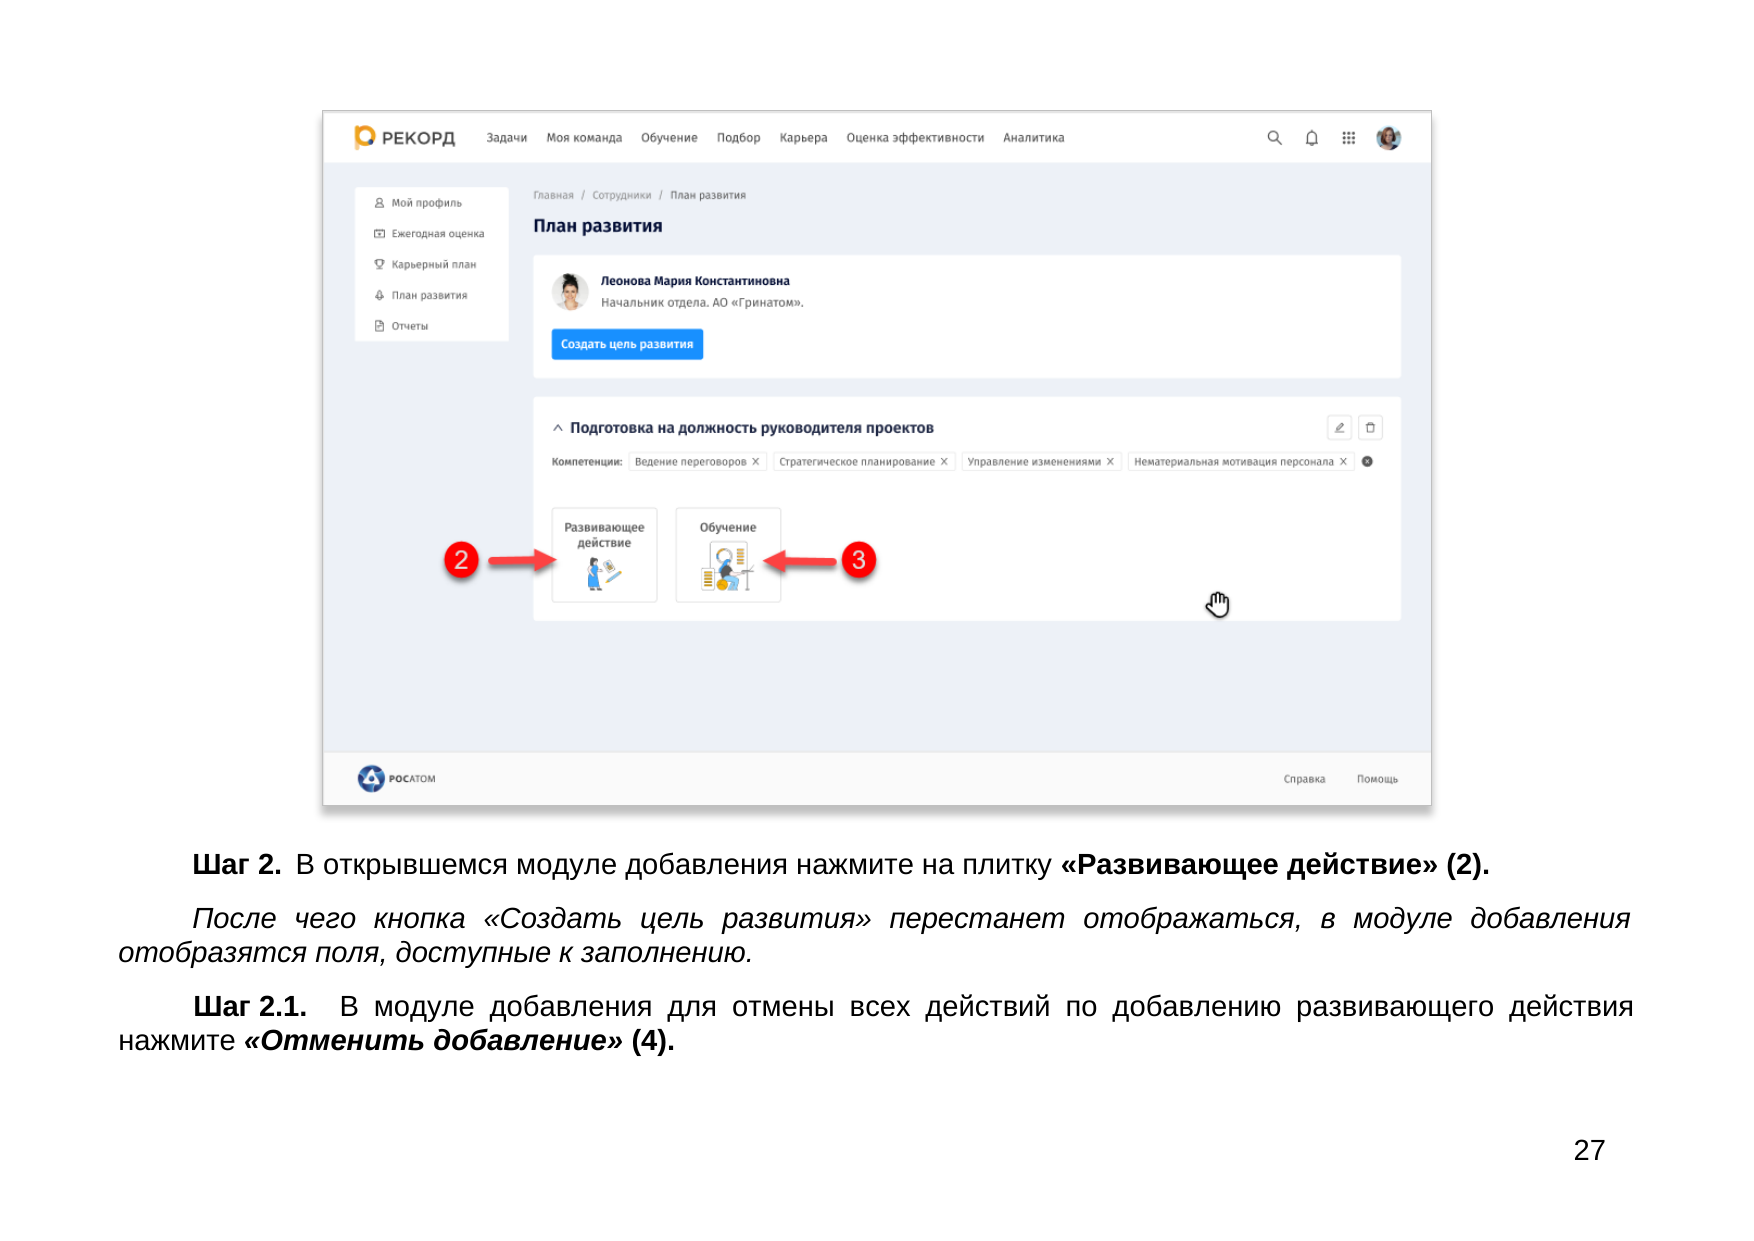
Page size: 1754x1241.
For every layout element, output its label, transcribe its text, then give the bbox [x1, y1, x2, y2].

list В открывшемся модуле добавления нажмите на плитку «Развивающее действие» (2). [118, 847, 1636, 881]
picture [323, 111, 1431, 805]
list После чего кнопка «Создать цель развития» перестанет отображаться, в модуле добавления отобразятся поля, доступные к заполнению. [118, 901, 1636, 968]
list В модуле добавления для отмены всех действий по добавлению развивающего действия нажмите «Отменить добавление» (4). [118, 989, 1636, 1056]
